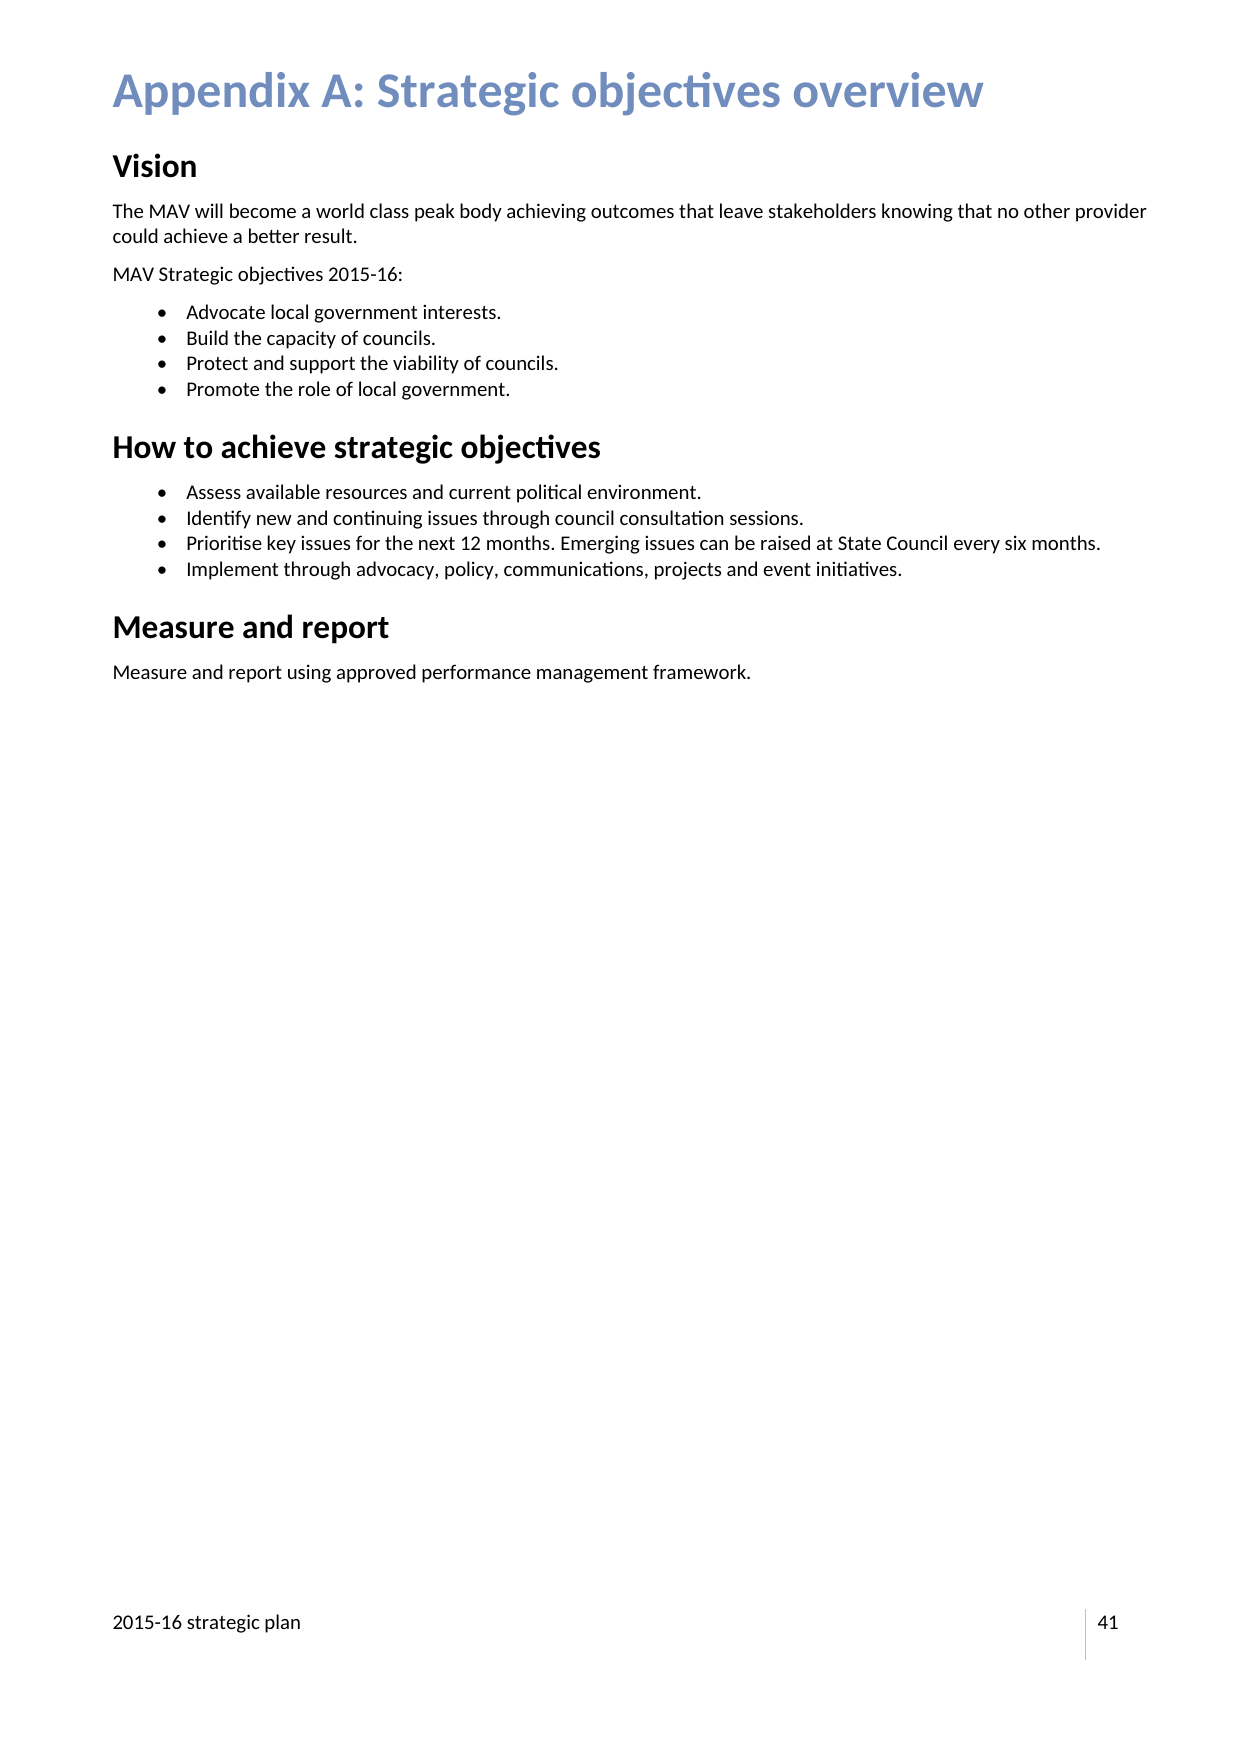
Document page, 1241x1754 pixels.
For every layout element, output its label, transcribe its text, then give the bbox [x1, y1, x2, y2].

subtitle Appendix A: Strategic objectives overview [112, 59, 1152, 120]
text MAV Strategic objectives 2015-16: [112, 262, 1152, 287]
text The MAV will become a world class peak body achieving outcomes that leave stakeholders knowing that no other provider could achieve a better result. [112, 198, 1152, 249]
list Protect and support the viability of councils. [157, 350, 1152, 376]
list Build the capacity of councils. [157, 325, 1152, 350]
subtitle Measure and report [112, 606, 1152, 647]
list Assess available resources and current political environment. [157, 479, 1152, 505]
list Promote the role of local government. [157, 376, 1152, 401]
subtitle Vision [112, 145, 1152, 186]
list Implement through advocacy, policy, communications, projects and event initiatives. [157, 556, 1152, 581]
list Prioritise key issues for the next 12 months. Emerging issues can be raised at State Council every six months. [157, 530, 1152, 556]
list Identify new and continuing issues through council consultation sessions. [157, 505, 1152, 530]
text Measure and report using approved performance management framework. [112, 659, 1152, 685]
subtitle How to achieve strategic objectives [112, 426, 1152, 467]
list Advocate local government interests. [157, 299, 1152, 325]
